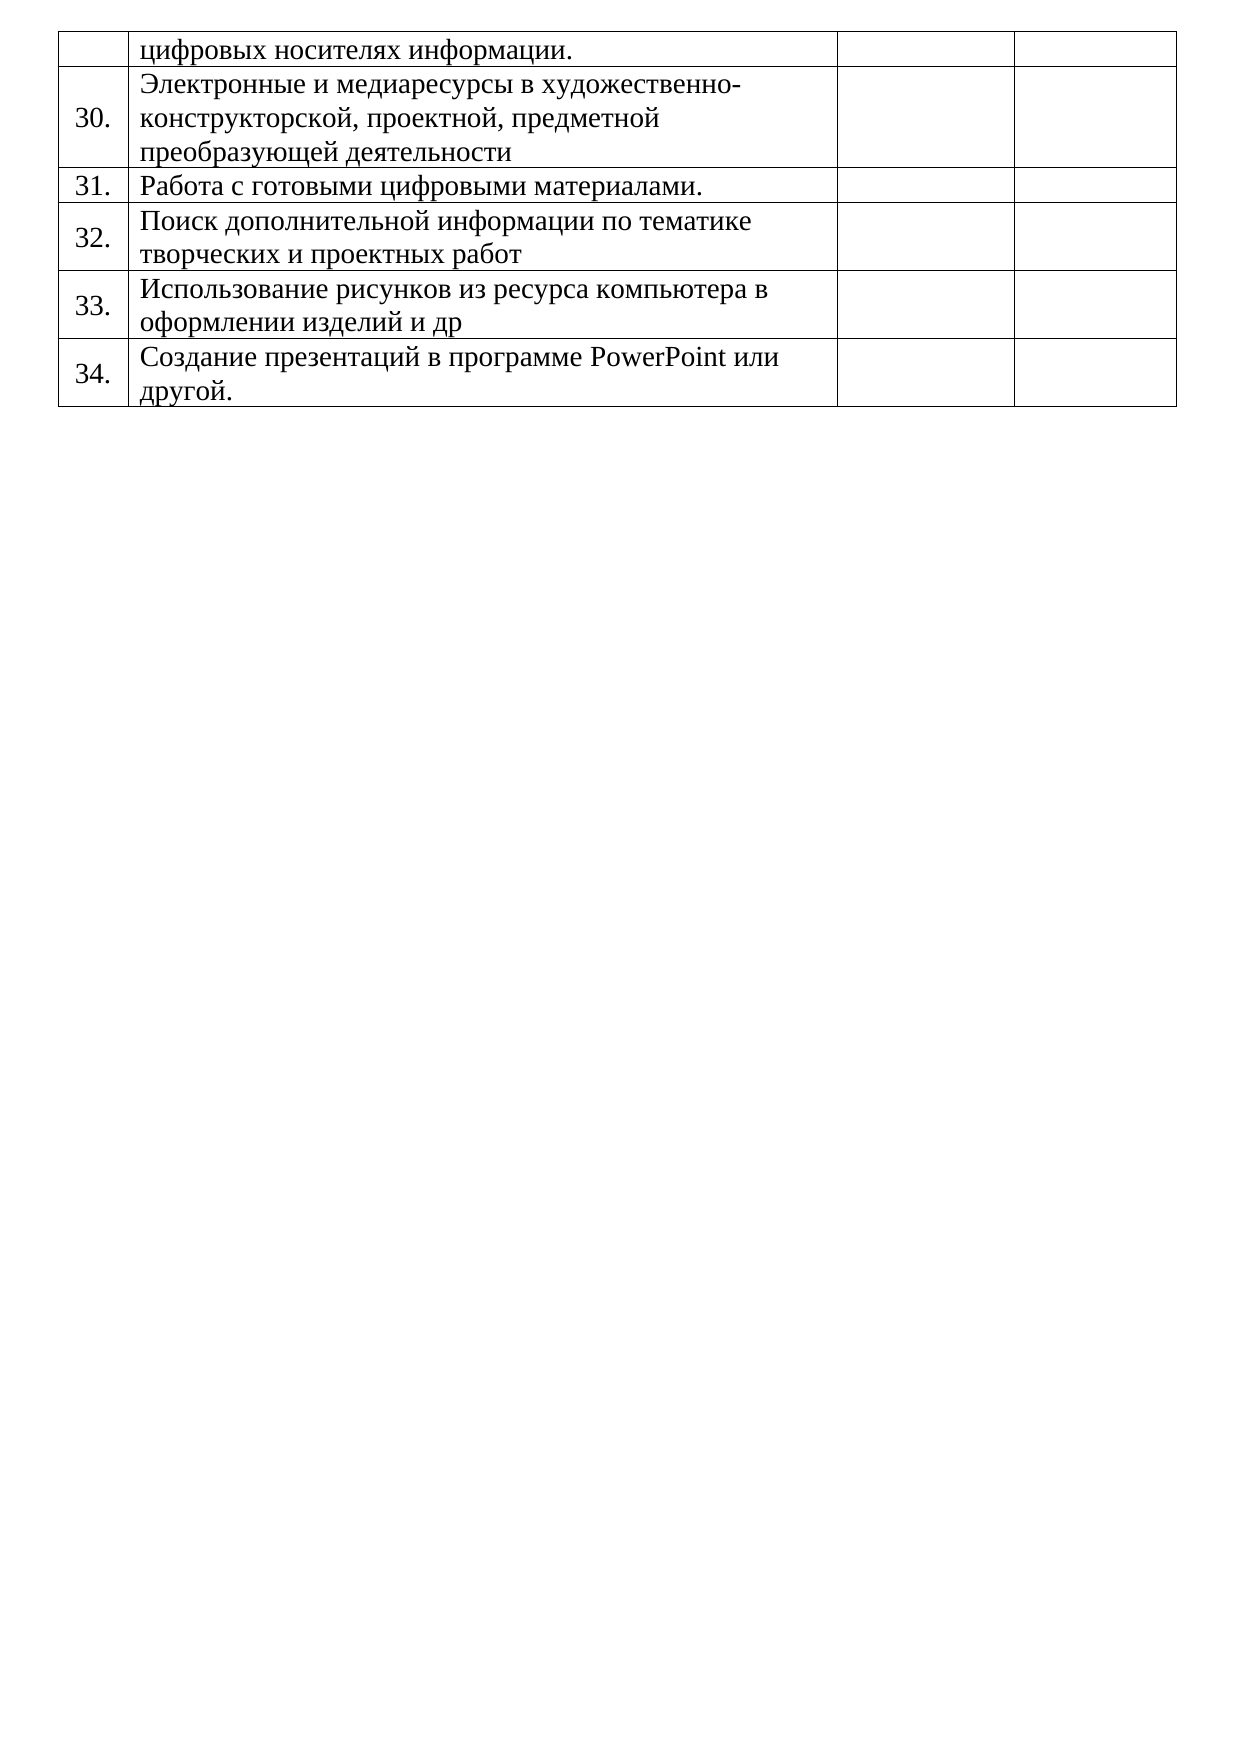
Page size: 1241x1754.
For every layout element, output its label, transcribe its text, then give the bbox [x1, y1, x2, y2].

table_cell [1015, 168, 1176, 202]
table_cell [129, 32, 837, 66]
table_cell Электронные и медиаресурсы в художественно-конструкторской, проектной, предметной преобразующей деятельности [129, 67, 837, 167]
table_cell [59, 271, 128, 338]
table_cell [59, 67, 128, 167]
table_cell [1015, 203, 1176, 270]
table_cell [838, 271, 1014, 338]
table_cell Поиск дополнительной информации по тематике творческих и проектных работ [129, 203, 837, 270]
table_cell Создание презентаций в программе PowerPoint или другой. [129, 339, 837, 406]
table_cell [59, 339, 128, 406]
table_cell [59, 32, 128, 66]
table_cell [59, 203, 128, 270]
table_cell [838, 203, 1014, 270]
table_cell [1015, 271, 1176, 338]
table_cell [1015, 32, 1176, 66]
table_cell Использование рисунков из ресурса компьютера в оформлении изделий и др [129, 271, 837, 338]
table_cell [838, 339, 1014, 406]
table_cell [59, 168, 128, 202]
table_cell [1015, 67, 1176, 167]
table_cell [1015, 339, 1176, 406]
table_cell [838, 32, 1014, 66]
table_cell [838, 168, 1014, 202]
table_cell [838, 67, 1014, 167]
table_cell Работа с готовыми цифровыми материалами. [129, 168, 837, 202]
